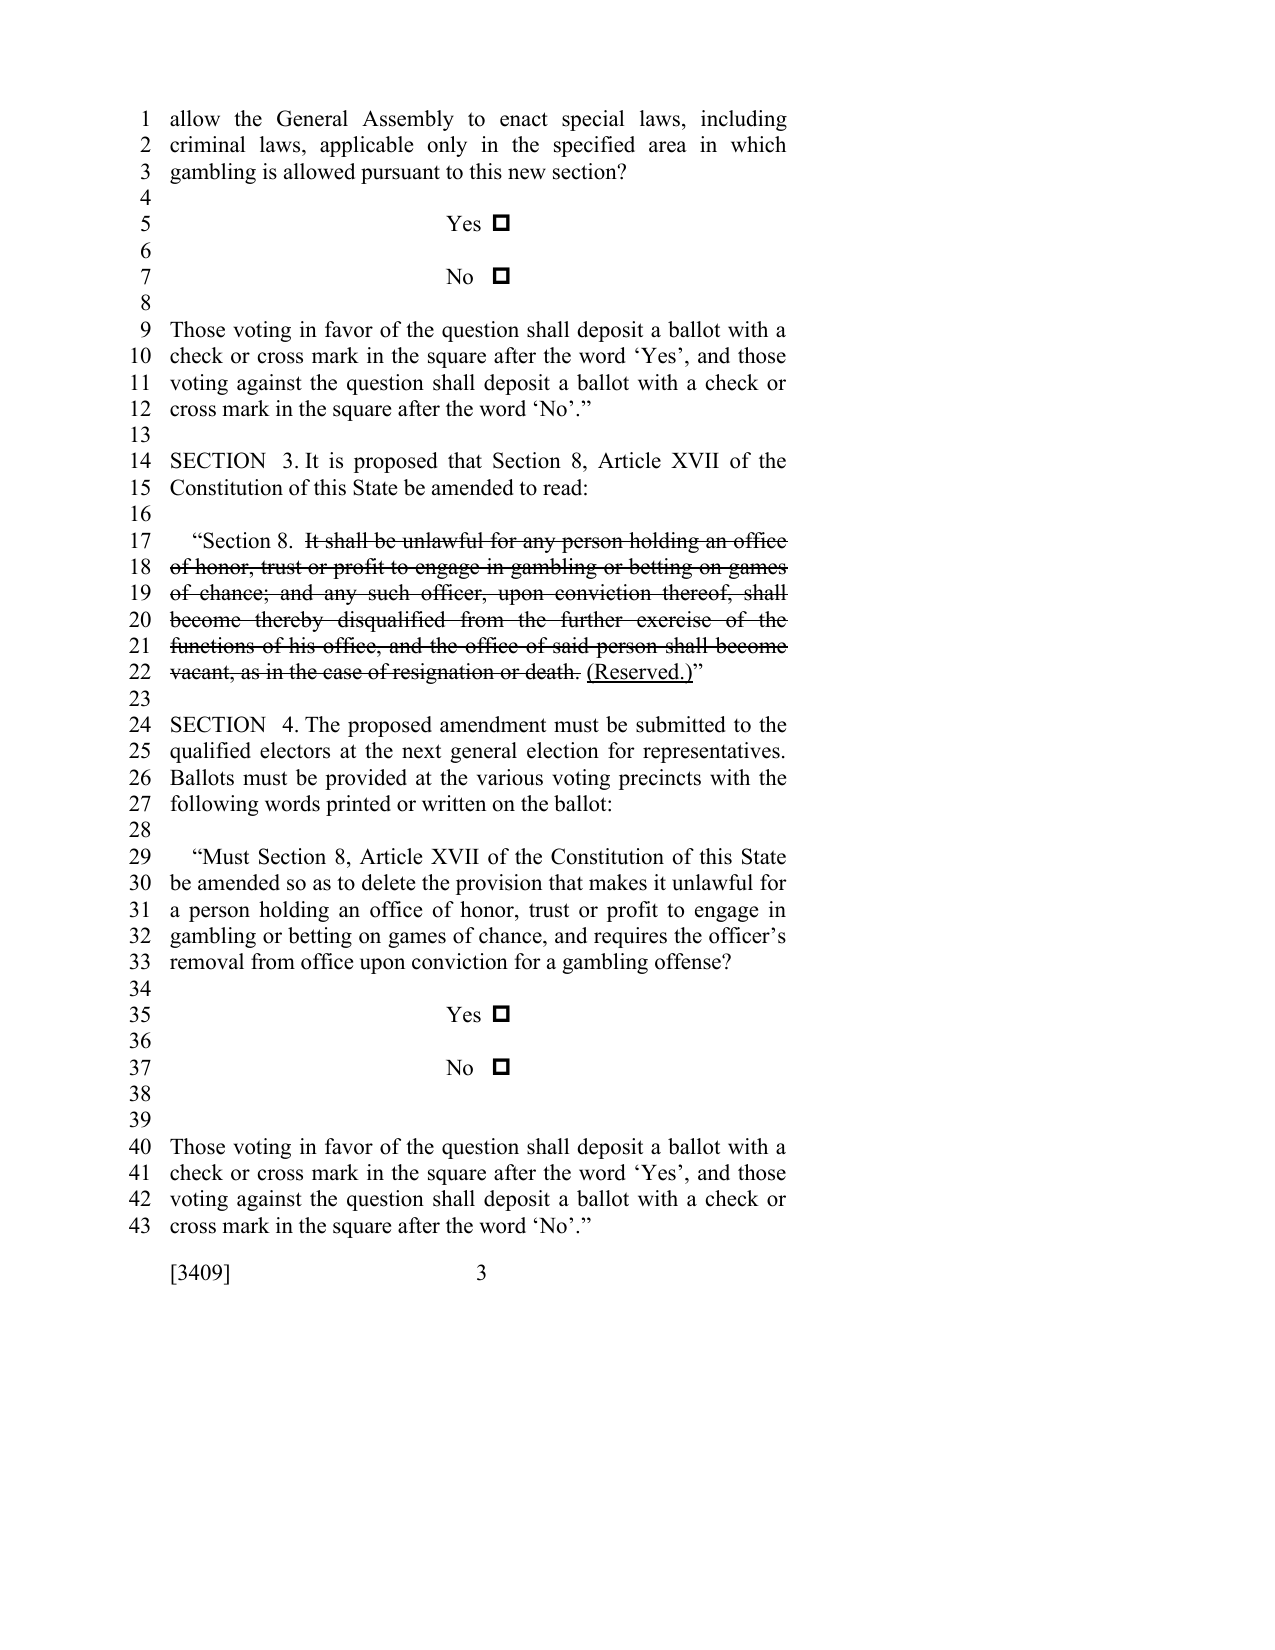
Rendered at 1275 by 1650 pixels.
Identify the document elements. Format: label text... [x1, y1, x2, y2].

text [169, 105, 787, 184]
text SECTION 4. The proposed amendment must be submitted to the qualified electors at the next general election for representatives. Ballots must be provided at the various voting precincts with the following words printed or written on the ballot: [169, 711, 787, 817]
text Yes  [169, 1001, 787, 1027]
text Those voting in favor of the question shall deposit a ballot with a check or cross mark in the square after the word ‘Yes’, and those voting against the question shall deposit a ballot with a check or cross mark in the square after the word ‘No’.” [169, 1133, 787, 1238]
text No  [169, 1054, 787, 1080]
text Yes  [169, 210, 787, 237]
text “Must Section 8, Article XVII of the Constitution of this State be amended so as to delete the provision that makes it unlawful for a person holding an office of honor, trust or profit to engage in gambling or betting on games of chance, and requires the officer’s removal from office upon conviction for a gambling offense? [169, 843, 787, 975]
text No  [169, 263, 787, 289]
text “Section 8. It shall be unlawful for any person holding an office of honor, trust or profit to engage in gambling or betting on games of chance; and any such officer, upon conviction thereof, shall become thereby disqualified from the further exercise of the functions of his office, and the office of said person shall become vacant, as in the case of resignation or death. (Reserved.)” [169, 527, 787, 567]
text SECTION 3. It is proposed that Section 8, Article XVII of the Constitution of this State be amended to read: [169, 448, 787, 500]
text “Section 8. It shall be unlawful for any person holding an office of honor, trust or profit to engage in gambling or betting on games of chance; and any such officer, upon conviction thereof, shall become thereby disqualified from the further exercise of the functions of his office, and the office of said person shall become vacant, as in the case of resignation or death. (Reserved.)” [169, 647, 787, 685]
text Those voting in favor of the question shall deposit a ballot with a check or cross mark in the square after the word ‘Yes’, and those voting against the question shall deposit a ballot with a check or cross mark in the square after the word ‘No’.” [169, 316, 787, 421]
